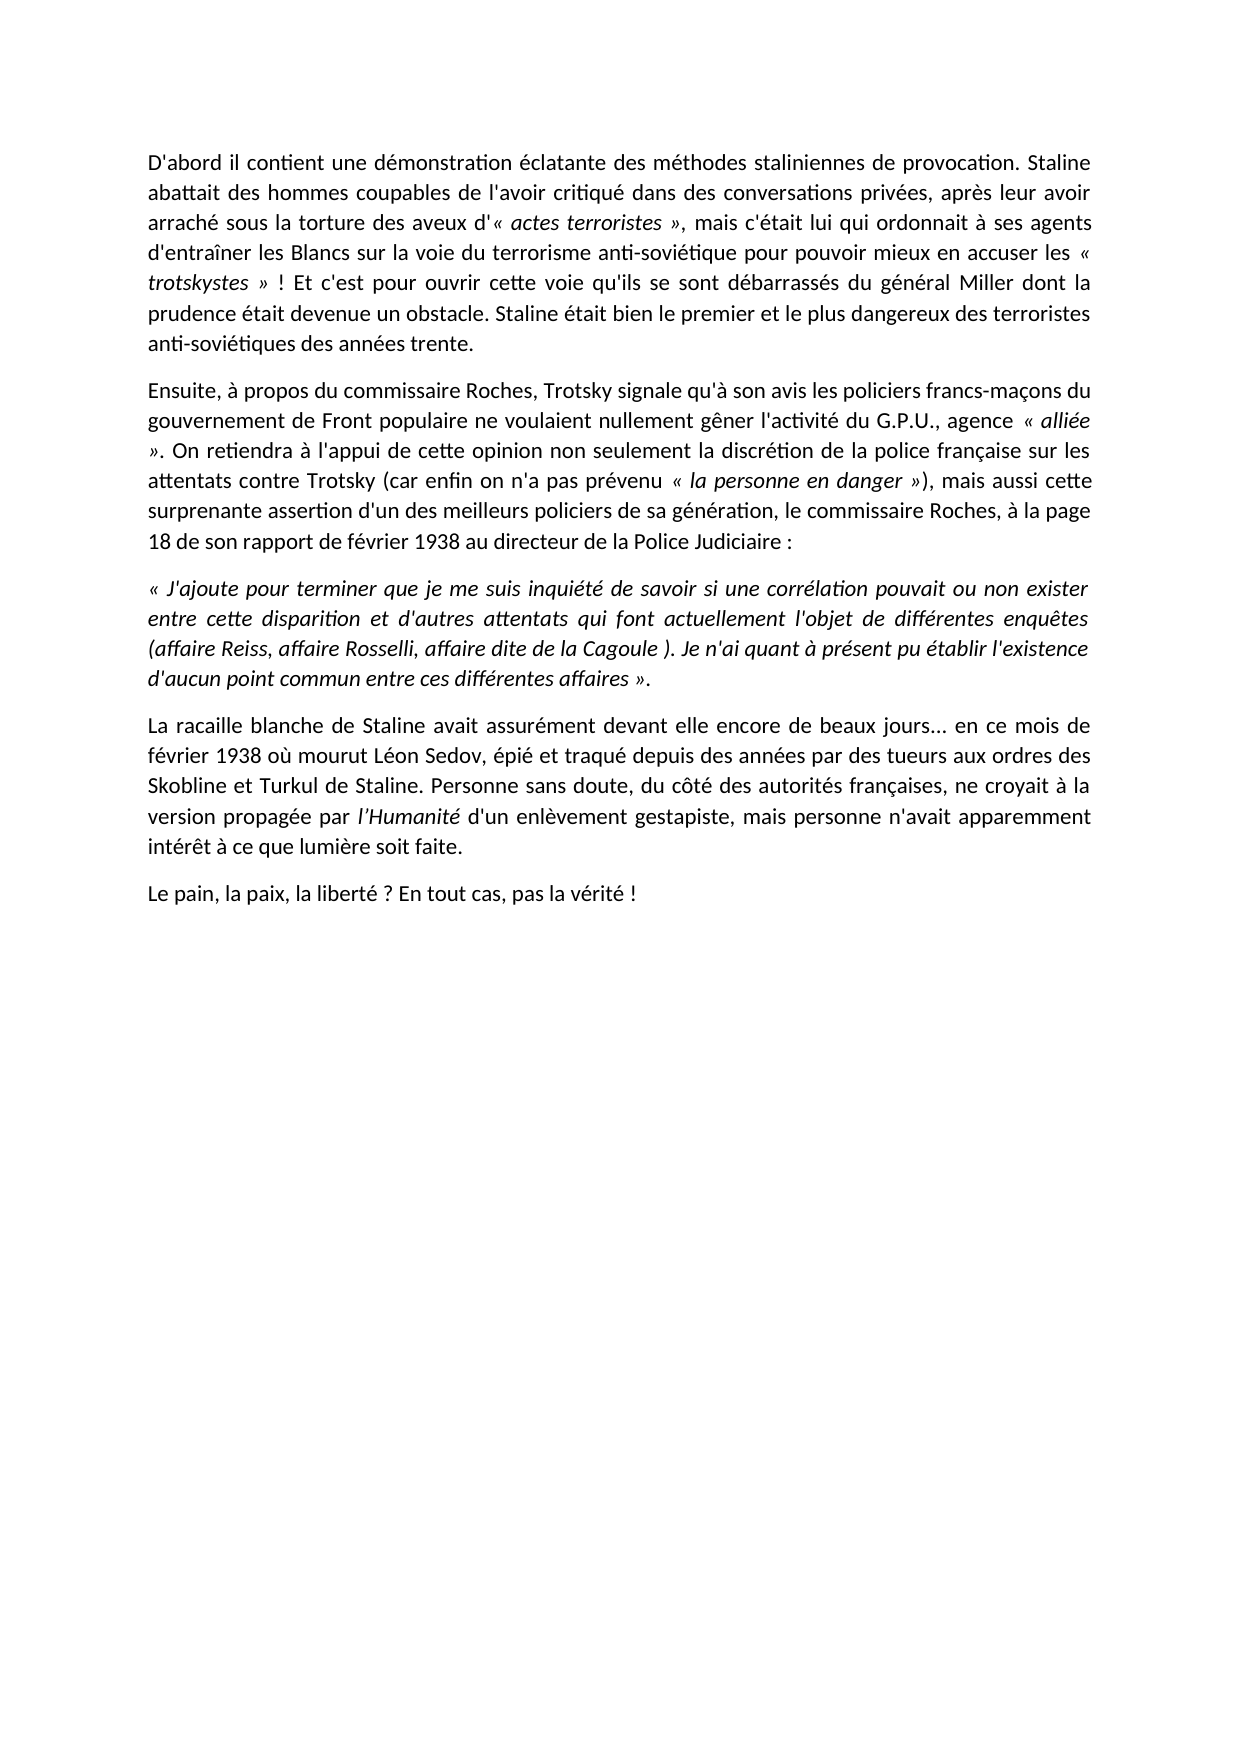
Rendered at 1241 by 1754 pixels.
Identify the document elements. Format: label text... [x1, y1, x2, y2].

text D'abord il contient une démonstration éclatante des méthodes staliniennes de provocation. Staline abattait des hommes coupables de l'avoir critiqué dans des conversations privées, après leur avoir arraché sous la torture des aveux d'« actes terroristes », mais c'était lui qui ordonnait à ses agents d'entraîner les Blancs sur la voie du terrorisme anti-soviétique pour pouvoir mieux en accuser les « trotskystes » ! Et c'est pour ouvrir cette voie qu'ils se sont débarrassés du général Miller dont la prudence était devenue un obstacle. Staline était bien le premier et le plus dangereux des terroristes anti-soviétiques des années trente. [148, 148, 1093, 357]
text « J'ajoute pour terminer que je me suis inquiété de savoir si une corrélation pouvait ou non exister entre cette disparition et d'autres attentats qui font actuellement l'objet de différentes enquêtes (affaire Reiss, affaire Rosselli, affaire dite de la Cagoule ). Je n'ai quant à présent pu établir l'existence d'aucun point commun entre ces différentes affaires ». [148, 574, 1093, 692]
text Le pain, la paix, la liberté ? En tout cas, pas la vérité ! [148, 879, 1093, 907]
text Ensuite, à propos du commissaire Roches, Trotsky signale qu'à son avis les policiers francs-maçons du gouvernement de Front populaire ne voulaient nullement gêner l'activité du G.P.U., agence « alliée ». On retiendra à l'appui de cette opinion non seulement la discrétion de la police française sur les attentats contre Trotsky (car enfin on n'a pas prévenu « la personne en danger »), mais aussi cette surprenante assertion d'un des meilleurs policiers de sa génération, le commissaire Roches, à la page 18 de son rapport de février 1938 au directeur de la Police Judiciaire : [148, 376, 1093, 555]
text La racaille blanche de Staline avait assurément devant elle encore de beaux jours... en ce mois de février 1938 où mourut Léon Sedov, épié et traqué depuis des années par des tueurs aux ordres des Skobline et Turkul de Staline. Personne sans doute, du côté des autorités françaises, ne croyait à la version propagée par l’Humanité d'un enlèvement gestapiste, mais personne n'avait apparemment intérêt à ce que lumière soit faite. [148, 711, 1093, 860]
